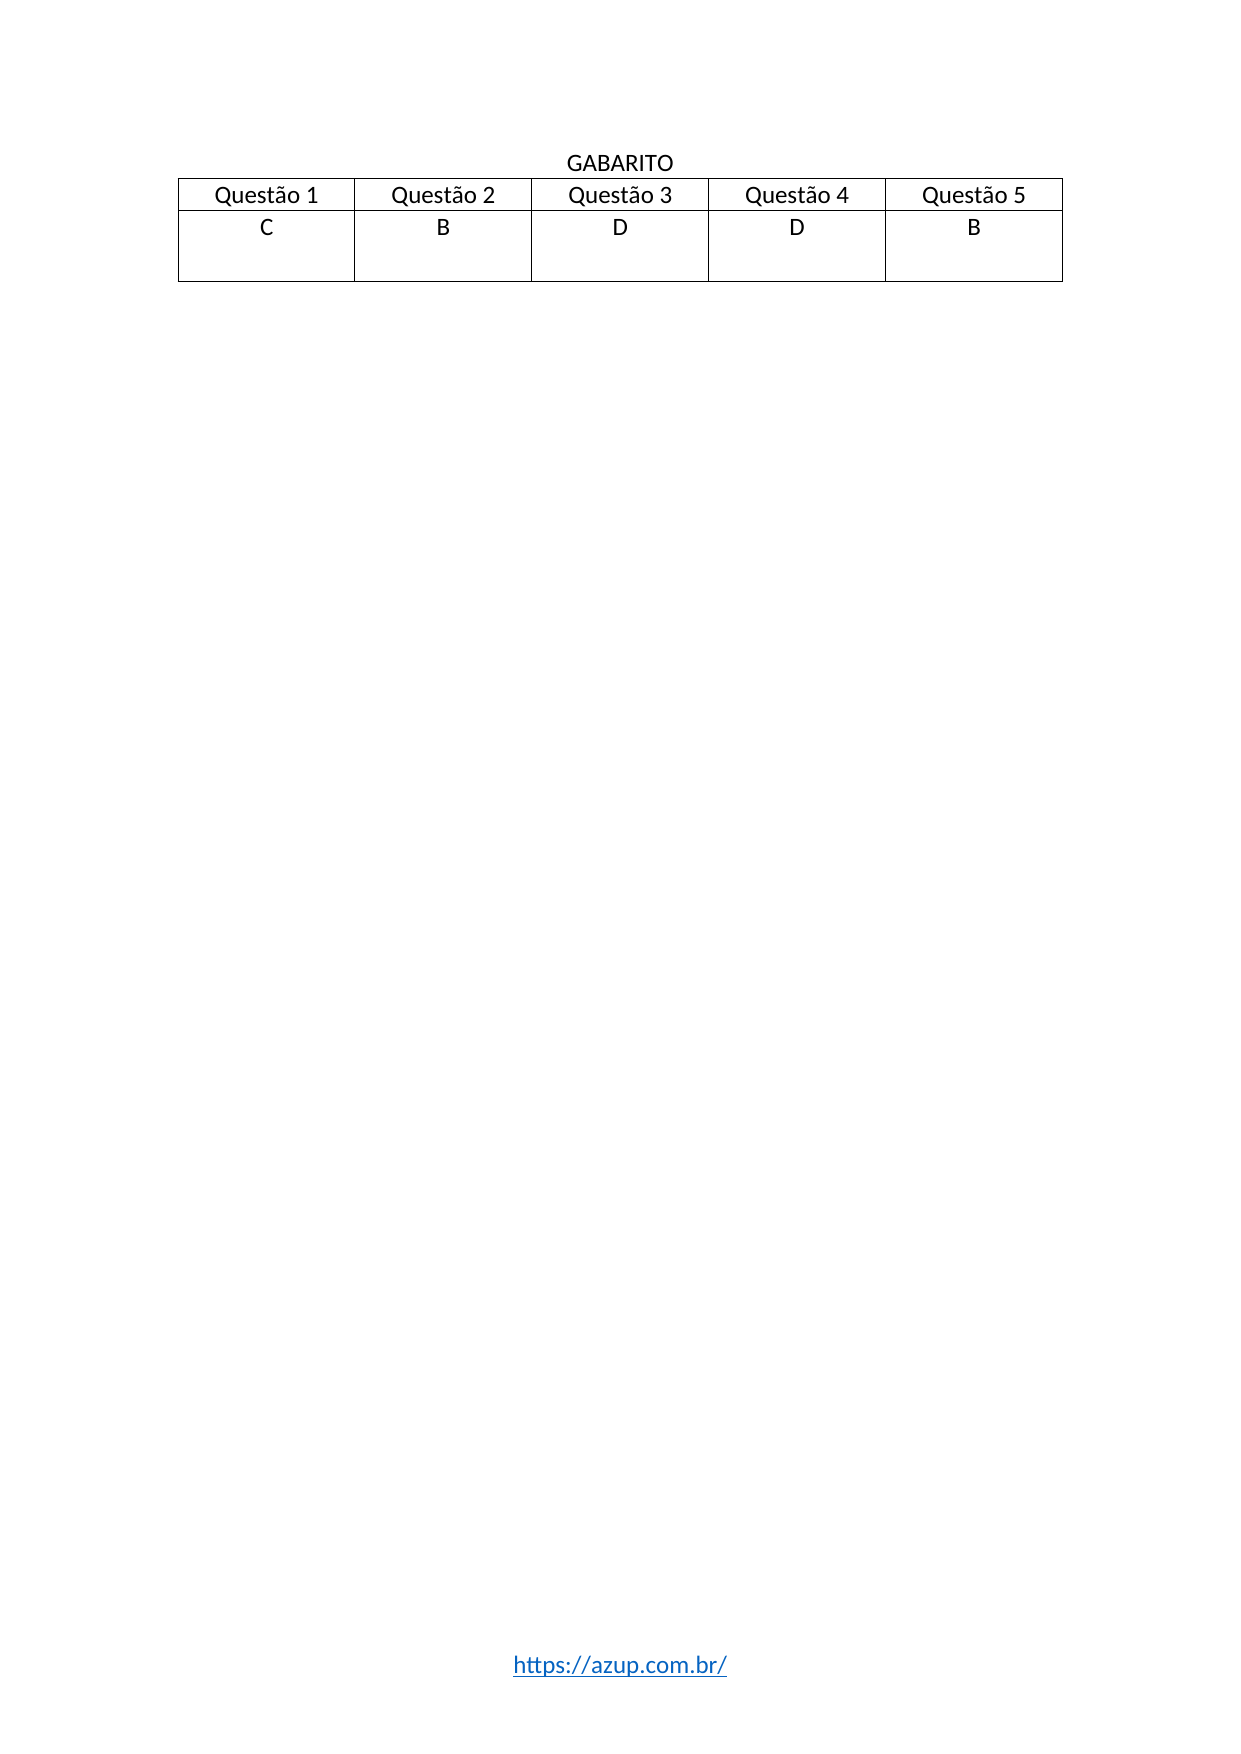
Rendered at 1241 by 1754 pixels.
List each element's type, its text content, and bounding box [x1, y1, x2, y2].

table_cell D [532, 211, 708, 281]
table_cell B [355, 211, 531, 281]
table_header Questão 3 [532, 179, 708, 210]
table_header Questão 2 [355, 179, 531, 210]
table_cell C [179, 211, 354, 281]
table_cell B [886, 211, 1062, 281]
table_header Questão 5 [886, 179, 1062, 210]
table_cell D [709, 211, 885, 281]
table_header Questão 1 [179, 179, 354, 210]
table_header Questão 4 [709, 179, 885, 210]
text GABARITO [177, 148, 1063, 178]
